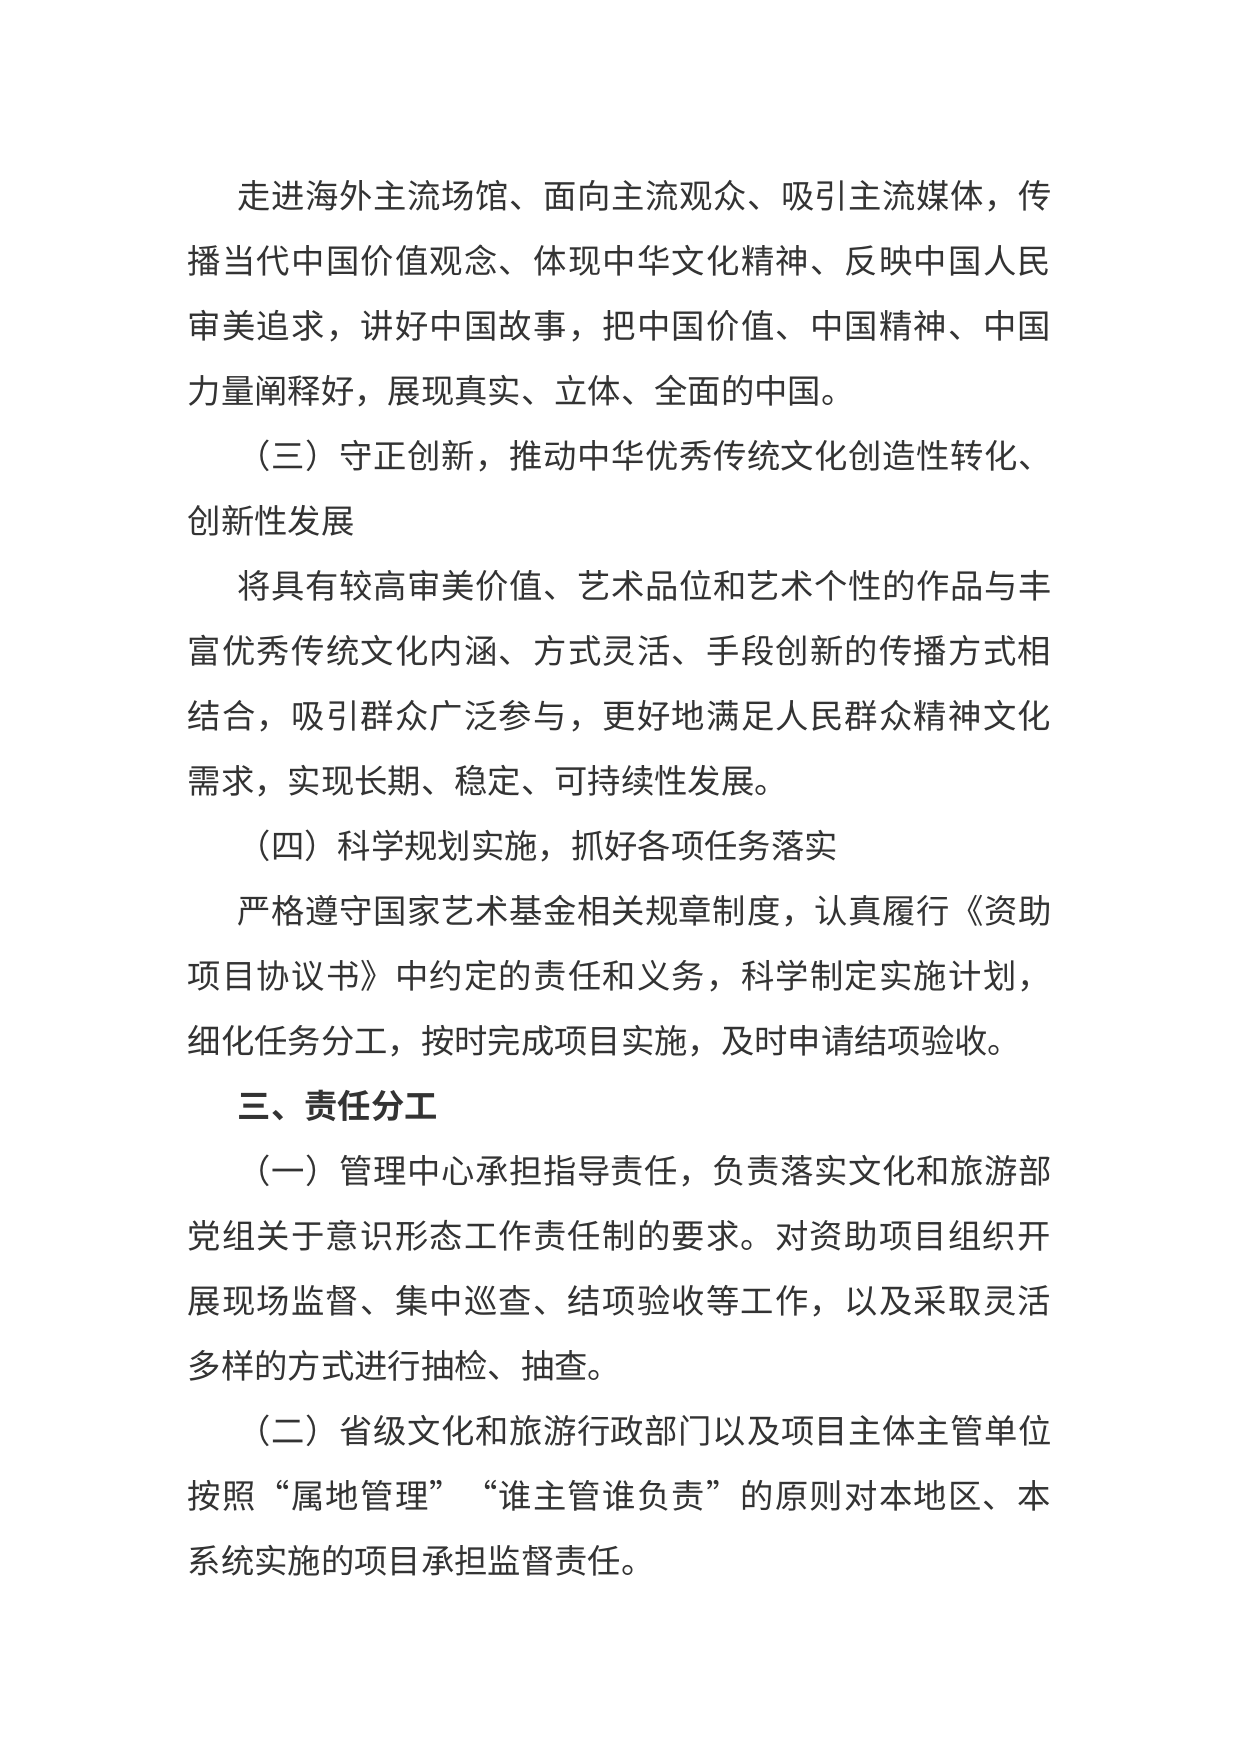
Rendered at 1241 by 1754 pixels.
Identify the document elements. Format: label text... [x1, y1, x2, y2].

text 走进海外主流场馆、面向主流观众、吸引主流媒体，传播当代中国价值观念、体现中华文化精神、反映中国人民审美追求，讲好中国故事，把中国价值、中国精神、中国力量阐释好，展现真实、立体、全面的中国。 [187, 162, 1053, 422]
text 将具有较高审美价值、艺术品位和艺术个性的作品与丰富优秀传统文化内涵、方式灵活、手段创新的传播方式相结合，吸引群众广泛参与，更好地满足人民群众精神文化需求，实现长期、稳定、可持续性发展。 [187, 552, 1053, 812]
text （二）省级文化和旅游行政部门以及项目主体主管单位按照“属地管理”“谁主管谁负责”的原则对本地区、本系统实施的项目承担监督责任。 [187, 1397, 1053, 1592]
text （三）守正创新，推动中华优秀传统文化创造性转化、创新性发展 [187, 422, 1053, 552]
text 三、责任分工 [187, 1072, 1053, 1137]
text （一）管理中心承担指导责任，负责落实文化和旅游部党组关于意识形态工作责任制的要求。对资助项目组织开展现场监督、集中巡查、结项验收等工作，以及采取灵活多样的方式进行抽检、抽查。 [187, 1137, 1053, 1397]
text 严格遵守国家艺术基金相关规章制度，认真履行《资助项目协议书》中约定的责任和义务，科学制定实施计划，细化任务分工，按时完成项目实施，及时申请结项验收。 [187, 877, 1053, 1072]
text （四）科学规划实施，抓好各项任务落实 [187, 812, 1053, 877]
